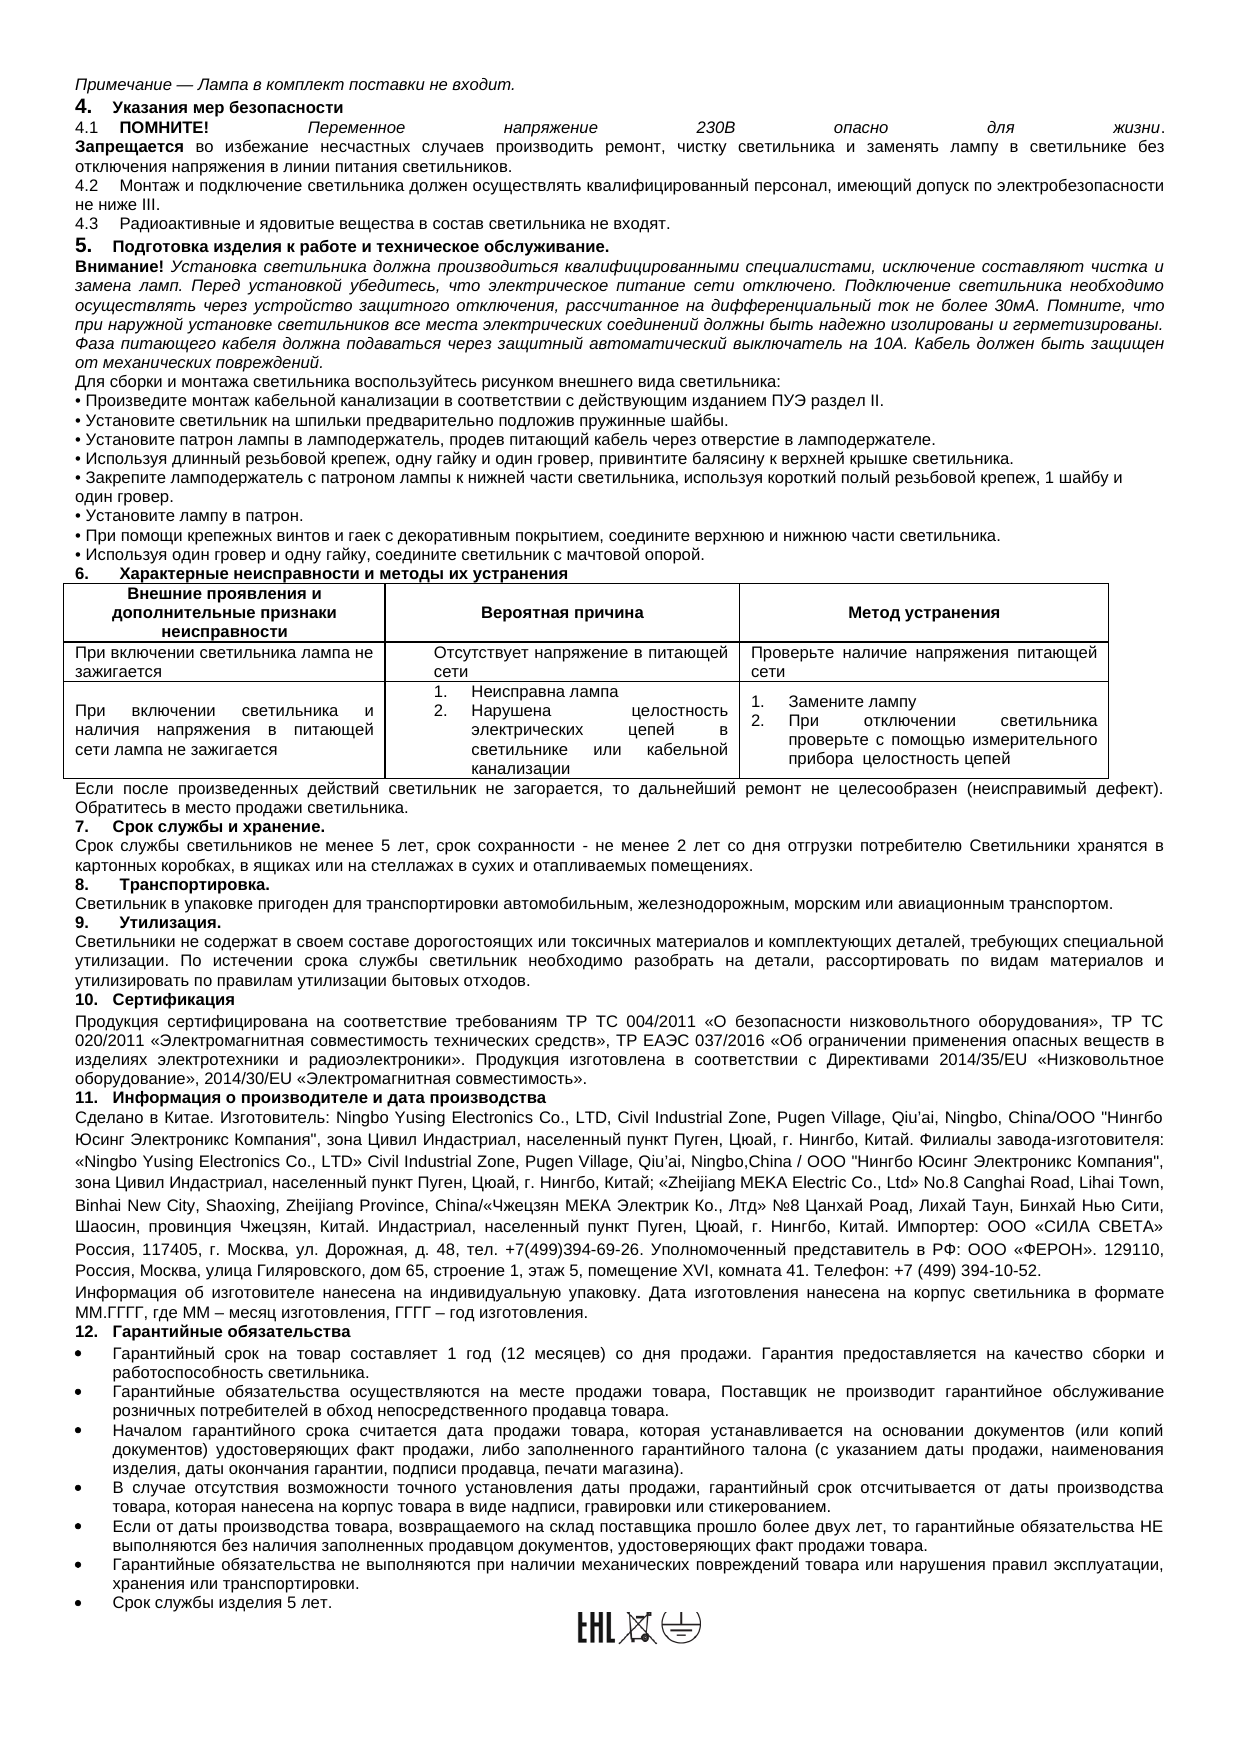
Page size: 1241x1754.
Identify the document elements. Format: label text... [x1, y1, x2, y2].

text • Установите светильник на шпильки предварительно подложив пружинные шайбы. [75, 410, 1165, 429]
list Монтаж и подключение светильника должен осуществлять квалифицированный персонал, имеющий допуск по электробезопасности не ниже III. [75, 176, 1165, 214]
text • Закрепите ламподержатель с патроном лампы к нижней части светильника, используя короткий полый резьбовой крепеж, 1 шайбу и один гровер. [75, 468, 1165, 506]
list Гарантийные обязательства не выполняются при наличии механических повреждений товара или нарушения правил эксплуатации, хранения или транспортировки. [75, 1555, 1165, 1593]
list Если от даты производства товара, возвращаемого на склад поставщика прошло более двух лет, то гарантийные обязательства НЕ выполняются без наличия заполненных продавцом документов, удостоверяющих факт продажи товара. [75, 1516, 1165, 1555]
table_cell При включении светильника лампа не зажигается [64, 643, 384, 681]
list Началом гарантийного срока считается дата продажи товара, которая устанавливается на основании документов (или копий документов) удостоверяющих факт продажи, либо заполненного гарантийного талона (с указанием даты продажи, наименования изделия, даты окончания гарантии, подписи продавца, печати магазина). [75, 1420, 1165, 1478]
list ПОМНИТЕ! Переменное напряжение 230В опасно для жизни. Запрещается во избежание несчастных случаев производить ремонт, чистку светильника и заменять лампу в светильнике без отключения напряжения в линии питания светильников. [75, 118, 1165, 176]
list Характерные неисправности и методы их устранения [75, 564, 1165, 583]
text • Установите лампу в патрон. [75, 506, 1165, 525]
table_cell Замените лампу При отключении светильника проверьте с помощью измерительного прибора целостность цепей [740, 682, 1108, 778]
list Указания мер безопасности [75, 94, 1165, 118]
table_cell Отсутствует напряжение в питающей сети [386, 643, 739, 681]
picture [575, 1612, 703, 1645]
list Срок службы изделия 5 лет. [75, 1593, 1165, 1613]
list Радиоактивные и ядовитые вещества в состав светильника не входят. [75, 214, 1165, 233]
text • Установите патрон лампы в ламподержатель, продев питающий кабель через отверстие в ламподержателе. [75, 429, 1165, 449]
text • Произведите монтаж кабельной канализации в соответствии с действующим изданием ПУЭ раздел II. [75, 391, 1165, 410]
list Срок службы светильников не менее 5 лет, срок сохранности - не менее 2 лет со дня отгрузки потребителю Светильники хранятся в картонных коробках, в ящиках или на стеллажах в сухих и отапливаемых помещениях. [75, 836, 1165, 874]
list Гарантийные обязательства [75, 1322, 1165, 1341]
text Для сборки и монтажа светильника воспользуйтесь рисунком внешнего вида светильника: [75, 372, 1165, 391]
text Примечание — Лампа в комплект поставки не входит. [75, 75, 1165, 94]
list Информация о производителе и дата производства [75, 1088, 1165, 1107]
list Сертификация [75, 989, 1165, 1009]
text • При помощи крепежных винтов и гаек с декоративным покрытием, соедините верхнюю и нижнюю части светильника. [75, 525, 1165, 544]
table_header Вероятная причина [386, 584, 739, 641]
text Внимание! Установка светильника должна производиться квалифицированными специалистами, исключение составляют чистка и замена ламп. Перед установкой убедитесь, что электрическое питание сети отключено. Подключение светильника необходимо осуществлять через устройство защитного отключения, рассчитанное на дифференциальный ток не более 30мА. Помните, что при наружной установке светильников все места электрических соединений должны быть надежно изолированы и герметизированы. Фаза питающего кабеля должна подаваться через защитный автоматический выключатель на 10А. Кабель должен быть защищен от механических повреждений. [75, 257, 1165, 372]
list Информация об изготовителе нанесена на индивидуальную упаковку. Дата изготовления нанесена на корпус светильника в формате ММ.ГГГГ, где ММ – месяц изготовления, ГГГГ – год изготовления. [75, 1283, 1165, 1322]
text • Используя длинный резьбовой крепеж, одну гайку и один гровер, привинтите балясину к верхней крышке светильника. [75, 449, 1165, 468]
list Транспортировка. [75, 874, 1165, 894]
table_cell При включении светильника и наличия напряжения в питающей сети лампа не зажигается [64, 682, 384, 778]
list Гарантийный срок на товар составляет 1 год (12 месяцев) со дня продажи. Гарантия предоставляется на качество сборки и работоспособность светильника. [75, 1343, 1165, 1382]
list Светильники не содержат в своем составе дорогостоящих или токсичных материалов и комплектующих деталей, требующих специальной утилизации. По истечении срока службы светильник необходимо разобрать на детали, рассортировать по видам материалов и утилизировать по правилам утилизации бытовых отходов. [75, 932, 1165, 989]
list Продукция сертифицирована на соответствие требованиям ТР ТС 004/2011 «О безопасности низковольтного оборудования», ТР ТС 020/2011 «Электромагнитная совместимость технических средств», ТР ЕАЭС 037/2016 «Об ограничении применения опасных веществ в изделиях электротехники и радиоэлектроники». Продукция изготовлена в соответствии с Директивами 2014/35/EU «Низковольтное оборудование», 2014/30/ЕU «Электромагнитная совместимость». [75, 1012, 1165, 1088]
list В случае отсутствия возможности точного установления даты продажи, гарантийный срок отсчитывается от даты производства товара, которая нанесена на корпус товара в виде надписи, гравировки или стикерованием. [75, 1478, 1165, 1516]
table_cell Проверьте наличие напряжения питающей сети [740, 643, 1108, 681]
table_cell Неисправна лампа Нарушена целостность электрических цепей в светильнике или кабельной канализации [386, 682, 739, 778]
table_header Метод устранения [740, 584, 1108, 641]
list Сделано в Китае. Изготовитель: Ningbo Yusing Electronics Co., LTD, Civil Industrial Zone, Pugen Village, Qiu’ai, Ningbo, China/ООО "Нингбо Юсинг Электроникс Компания", зона Цивил Индастриал, населенный пункт Пуген, Цюай, г. Нингбо, Китай. Филиалы завода-изготовителя: «Ningbo Yusing Electronics Co., LTD» Civil Industrial Zone, Pugen Village, Qiu’ai, Ningbo,China / ООО "Нингбо Юсинг Электроникс Компания", зона Цивил Индастриал, населенный пункт Пуген, Цюай, г. Нингбо, Китай; «Zheijiang MEKA Electric Co., Ltd» No.8 Canghai Road, Lihai Town, Binhai New City, Shaoxing, Zheijiang Province, China/«Чжецзян МЕКА Электрик Ко., Лтд» №8 Цанхай Роад, Лихай Таун, Бинхай Нью Сити, Шаосин, провинция Чжецзян, Китай. Индастриал, населенный пункт Пуген, Цюай, г. Нингбо, Китай. Импортер: ООО «СИЛА СВЕТА» Россия, 117405, г. Москва, ул. Дорожная, д. 48, тел. +7(499)394-69-26. Уполномоченный представитель в РФ: ООО «ФЕРОН». 129110, Россия, Москва, улица Гиляровского, дом 65, строение 1, этаж 5, помещение XVI, комната 41. Телефон: +7 (499) 394-10-52. [75, 1107, 1165, 1280]
list Подготовка изделия к работе и техническое обслуживание. [75, 233, 1165, 257]
text • Используя один гровер и одну гайку, соедините светильник с мачтовой опорой. [75, 544, 1165, 564]
table_header Внешние проявления и дополнительные признаки неисправности [64, 584, 384, 641]
list Утилизация. [75, 913, 1165, 932]
list Светильник в упаковке пригоден для транспортировки автомобильным, железнодорожным, морским или авиационным транспортом. [75, 894, 1165, 913]
text Если после произведенных действий светильник не загорается, то дальнейший ремонт не целесообразен (неисправимый дефект). Обратитесь в место продажи светильника. [75, 779, 1165, 817]
list Срок службы и хранение. [75, 817, 1165, 836]
list Гарантийные обязательства осуществляются на месте продажи товара, Поставщик не производит гарантийное обслуживание розничных потребителей в обход непосредственного продавца товара. [75, 1382, 1165, 1420]
